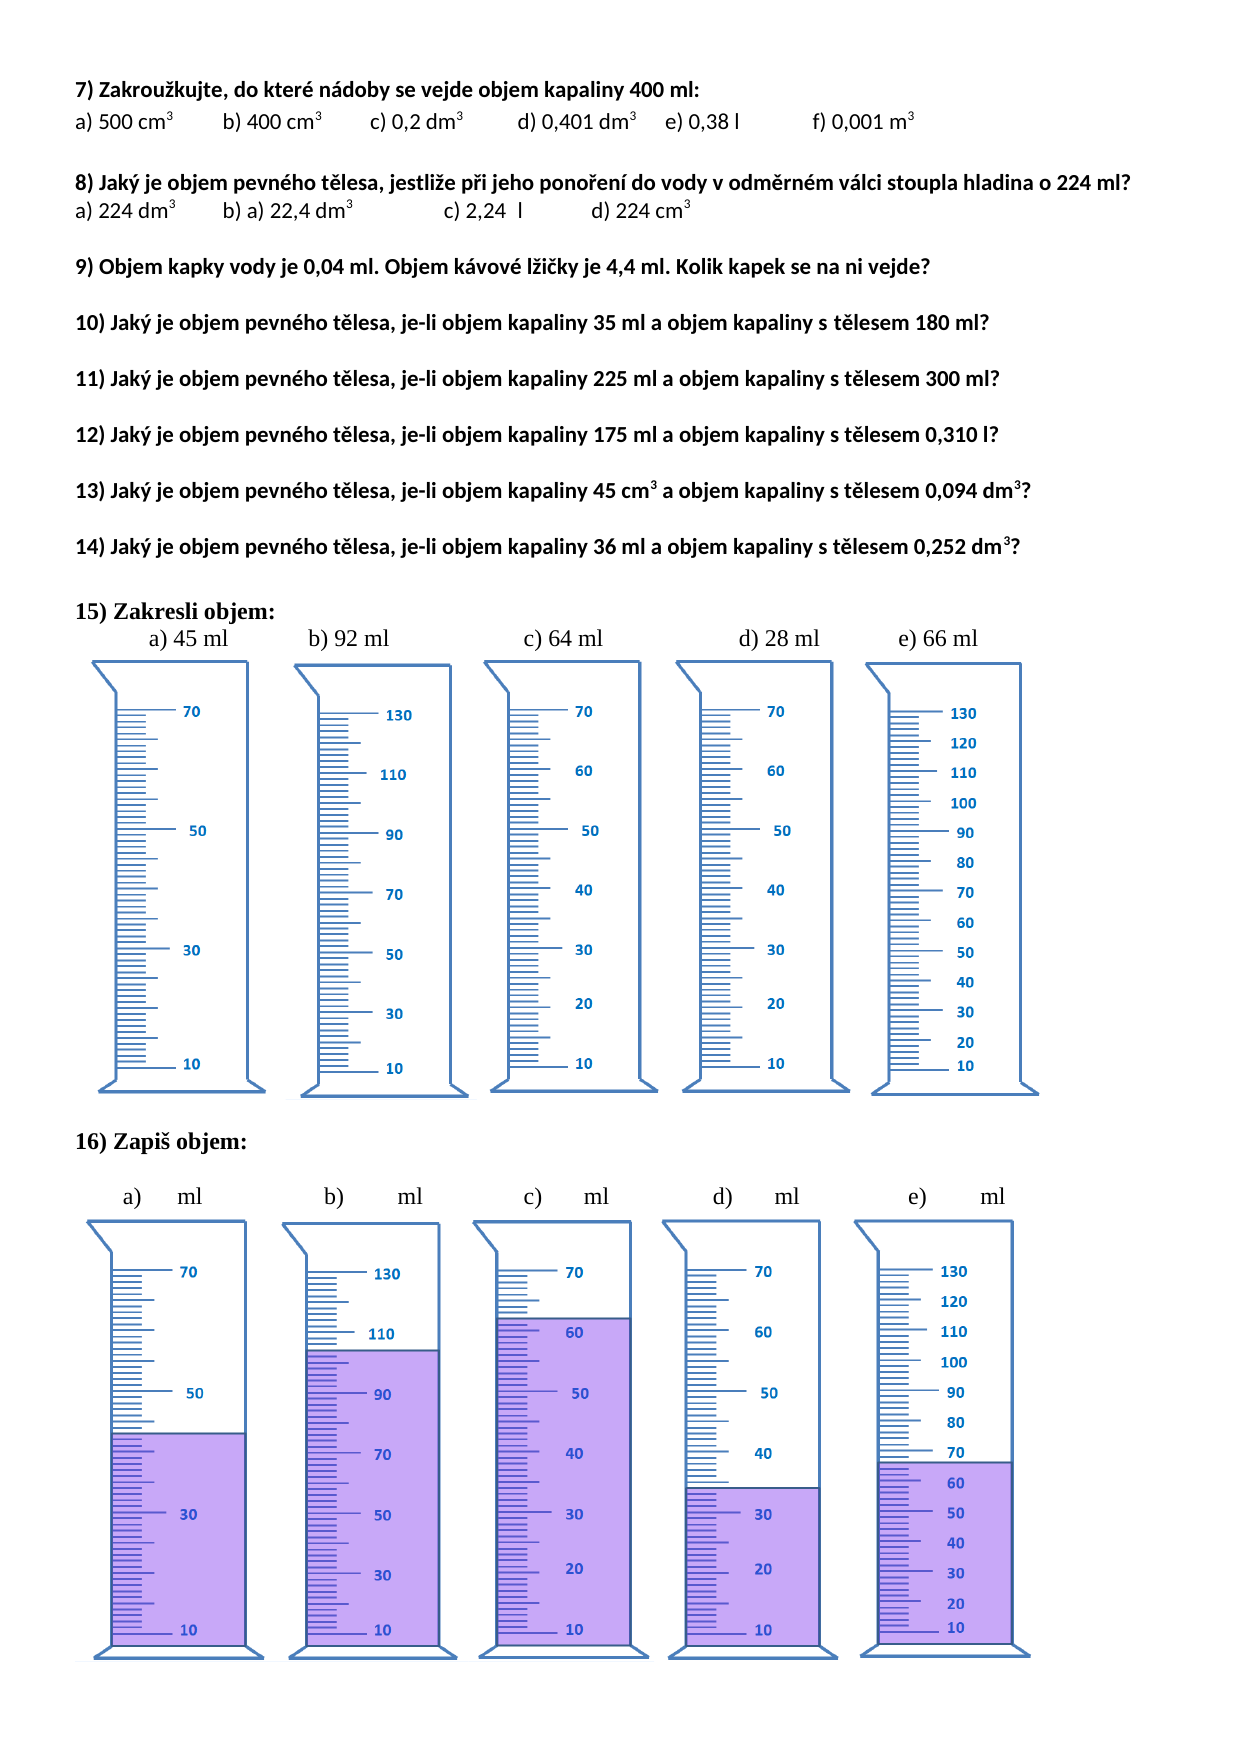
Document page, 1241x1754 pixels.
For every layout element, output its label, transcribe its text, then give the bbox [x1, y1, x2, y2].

text 7) Zakroužkujte, do které nádoby se vejde objem kapaliny 400 ml: [75, 75, 1165, 103]
text a) ml b) ml c) ml d) ml e) ml [75, 1182, 1165, 1209]
text 15) Zakresli objem: [75, 597, 1165, 624]
picture [75, 652, 1046, 1100]
text 8) Jaký je objem pevného tělesa, jestliže při jeho ponoření do vody v odměrném válci stoupla hladina o 224 ml? [75, 168, 1165, 196]
text a) 224 dm3 b) a) 22,4 dm3 c) 2,24 l d) 224 cm3 [75, 196, 1165, 224]
text 14) Jaký je objem pevného tělesa, je-li objem kapaliny 36 ml a objem kapaliny s tělesem 0,252 dm3? [75, 532, 1165, 560]
text a) 500 cm3 b) 400 cm3 c) 0,2 dm3 d) 0,401 dm3 e) 0,38 l f) 0,001 m3 [75, 107, 1165, 135]
text 9) Objem kapky vody je 0,04 ml. Objem kávové lžičky je 4,4 ml. Kolik kapek se na ni vejde? [75, 252, 1165, 280]
text a) 45 ml b) 92 ml c) 64 ml d) 28 ml e) 66 ml [75, 624, 1165, 652]
text 10) Jaký je objem pevného tělesa, je-li objem kapaliny 35 ml a objem kapaliny s tělesem 180 ml? [75, 308, 1165, 336]
picture [75, 1209, 1034, 1662]
text 11) Jaký je objem pevného tělesa, je-li objem kapaliny 225 ml a objem kapaliny s tělesem 300 ml? [75, 364, 1165, 392]
text 12) Jaký je objem pevného tělesa, je-li objem kapaliny 175 ml a objem kapaliny s tělesem 0,310 l? [75, 420, 1165, 448]
text 13) Jaký je objem pevného tělesa, je-li objem kapaliny 45 cm3 a objem kapaliny s tělesem 0,094 dm3? [75, 476, 1165, 504]
text 16) Zapiš objem: [75, 1127, 1165, 1154]
